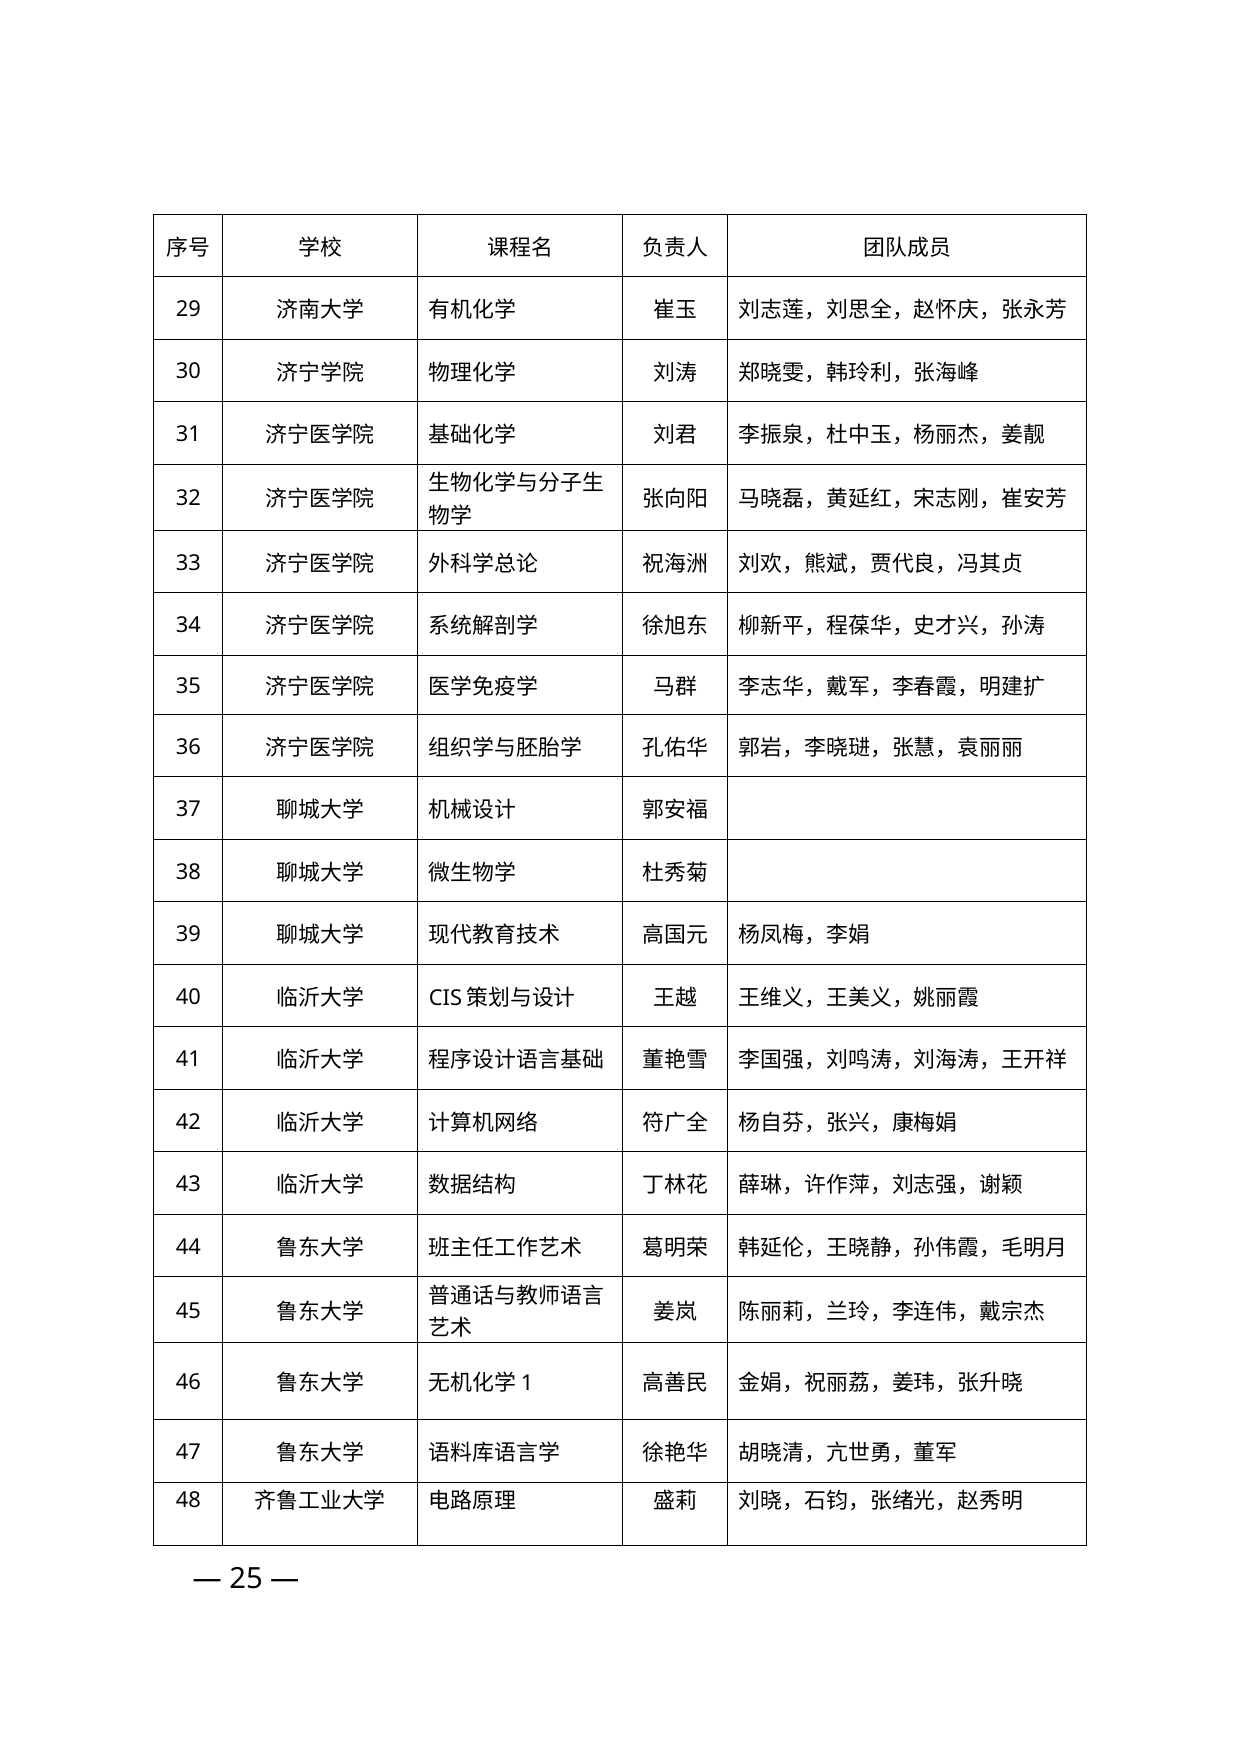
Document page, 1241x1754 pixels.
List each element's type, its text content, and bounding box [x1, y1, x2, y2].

table_header 序号 [154, 215, 222, 276]
table_cell 董艳雪 [623, 1027, 727, 1089]
table_cell 现代教育技术 [418, 902, 622, 964]
table_cell 徐旭东 [623, 593, 727, 655]
table_cell 葛明荣 [623, 1215, 727, 1276]
table_cell 44 [154, 1215, 222, 1276]
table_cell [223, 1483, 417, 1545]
table_cell 聊城大学 [223, 840, 417, 901]
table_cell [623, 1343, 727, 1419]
table_cell 组织学与胚胎学 [418, 715, 622, 776]
table_cell 济宁学院 [223, 340, 417, 401]
table_cell 祝海洲 [623, 531, 727, 592]
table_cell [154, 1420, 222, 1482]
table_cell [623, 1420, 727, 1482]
table_cell 41 [154, 1027, 222, 1089]
table_cell 基础化学 [418, 402, 622, 464]
table_cell 薛琳，许作萍，刘志强，谢颖 [728, 1152, 1086, 1214]
table_cell 35 [154, 656, 222, 714]
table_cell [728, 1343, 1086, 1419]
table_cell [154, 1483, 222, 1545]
table_cell 40 [154, 965, 222, 1026]
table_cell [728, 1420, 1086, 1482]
table_cell 鲁东大学 [223, 1343, 417, 1419]
table_cell 济宁医学院 [223, 402, 417, 464]
table_cell 聊城大学 [223, 902, 417, 964]
table_cell 临沂大学 [223, 965, 417, 1026]
table_cell 崔玉 [623, 277, 727, 339]
table_cell 刘君 [623, 402, 727, 464]
table_cell 杜秀菊 [623, 840, 727, 901]
table_cell 郭岩，李晓琎，张慧，袁丽丽 [728, 715, 1086, 776]
table_header 负责人 [623, 215, 727, 276]
table_cell 31 [154, 402, 222, 464]
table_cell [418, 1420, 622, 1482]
table_cell 36 [154, 715, 222, 776]
table_cell 张向阳 [623, 465, 727, 530]
table_cell 43 [154, 1152, 222, 1214]
table_cell 机械设计 [418, 777, 622, 839]
table_cell 李国强，刘鸣涛，刘海涛，王开祥 [728, 1027, 1086, 1089]
table_cell 45 [154, 1277, 222, 1342]
table_cell 38 [154, 840, 222, 901]
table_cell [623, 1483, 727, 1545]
table_cell 王越 [623, 965, 727, 1026]
table_cell 32 [154, 465, 222, 530]
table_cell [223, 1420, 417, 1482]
table_cell 39 [154, 902, 222, 964]
table_cell 临沂大学 [223, 1090, 417, 1151]
table_cell 王维义，王美义，姚丽霞 [728, 965, 1086, 1026]
table_cell 陈丽莉，兰玲，李连伟，戴宗杰 [728, 1277, 1086, 1342]
table_cell 鲁东大学 [223, 1215, 417, 1276]
table_cell 符广全 [623, 1090, 727, 1151]
table_cell 生物化学与分子生物学 [418, 465, 622, 530]
table_cell 济宁医学院 [223, 593, 417, 655]
table_header 团队成员 [728, 215, 1086, 276]
table_cell 普通话与教师语言艺术 [418, 1277, 622, 1342]
table_cell 鲁东大学 [223, 1277, 417, 1342]
table_cell 姜岚 [623, 1277, 727, 1342]
table_cell 物理化学 [418, 340, 622, 401]
table_header 学校 [223, 215, 417, 276]
table_cell 29 [154, 277, 222, 339]
table_cell 济宁医学院 [223, 465, 417, 530]
table_cell 微生物学 [418, 840, 622, 901]
table_cell 马群 [623, 656, 727, 714]
table_cell 刘涛 [623, 340, 727, 401]
table_cell 杨自芬，张兴，康梅娟 [728, 1090, 1086, 1151]
table_cell 班主任工作艺术 [418, 1215, 622, 1276]
table_cell 33 [154, 531, 222, 592]
table_cell 杨凤梅，李娟 [728, 902, 1086, 964]
table_cell [728, 777, 1086, 839]
table_cell 临沂大学 [223, 1027, 417, 1089]
table_cell 34 [154, 593, 222, 655]
table_cell 济宁医学院 [223, 531, 417, 592]
table_cell 孔佑华 [623, 715, 727, 776]
table_cell 无机化学1 [418, 1343, 622, 1419]
table_cell 郭安福 [623, 777, 727, 839]
table_cell 46 [154, 1343, 222, 1419]
table_cell 程序设计语言基础 [418, 1027, 622, 1089]
table_cell 李振泉，杜中玉，杨丽杰，姜靓 [728, 402, 1086, 464]
table_cell 临沂大学 [223, 1152, 417, 1214]
table_cell 马晓磊，黄延红，宋志刚，崔安芳 [728, 465, 1086, 530]
table_cell 丁林花 [623, 1152, 727, 1214]
table_cell 42 [154, 1090, 222, 1151]
table_cell 系统解剖学 [418, 593, 622, 655]
table_header 课程名 [418, 215, 622, 276]
table_cell [728, 840, 1086, 901]
table_cell 外科学总论 [418, 531, 622, 592]
table_cell 医学免疫学 [418, 656, 622, 714]
table_cell 刘欢，熊斌，贾代良，冯其贞 [728, 531, 1086, 592]
table_cell CIS策划与设计 [418, 965, 622, 1026]
table_cell 数据结构 [418, 1152, 622, 1214]
table_cell 刘志莲，刘思全，赵怀庆，张永芳 [728, 277, 1086, 339]
table_cell 韩延伦，王晓静，孙伟霞，毛明月 [728, 1215, 1086, 1276]
table_cell 济宁医学院 [223, 715, 417, 776]
table_cell 30 [154, 340, 222, 401]
table_cell 高国元 [623, 902, 727, 964]
table_cell 37 [154, 777, 222, 839]
table_cell 郑晓雯，韩玲利，张海峰 [728, 340, 1086, 401]
table_cell 聊城大学 [223, 777, 417, 839]
table_cell 柳新平，程葆华，史才兴，孙涛 [728, 593, 1086, 655]
table_cell 济宁医学院 [223, 656, 417, 714]
table_cell 计算机网络 [418, 1090, 622, 1151]
table_cell 有机化学 [418, 277, 622, 339]
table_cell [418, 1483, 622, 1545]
table_cell 济南大学 [223, 277, 417, 339]
table_cell 李志华，戴军，李春霞，明建扩 [728, 656, 1086, 714]
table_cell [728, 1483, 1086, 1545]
